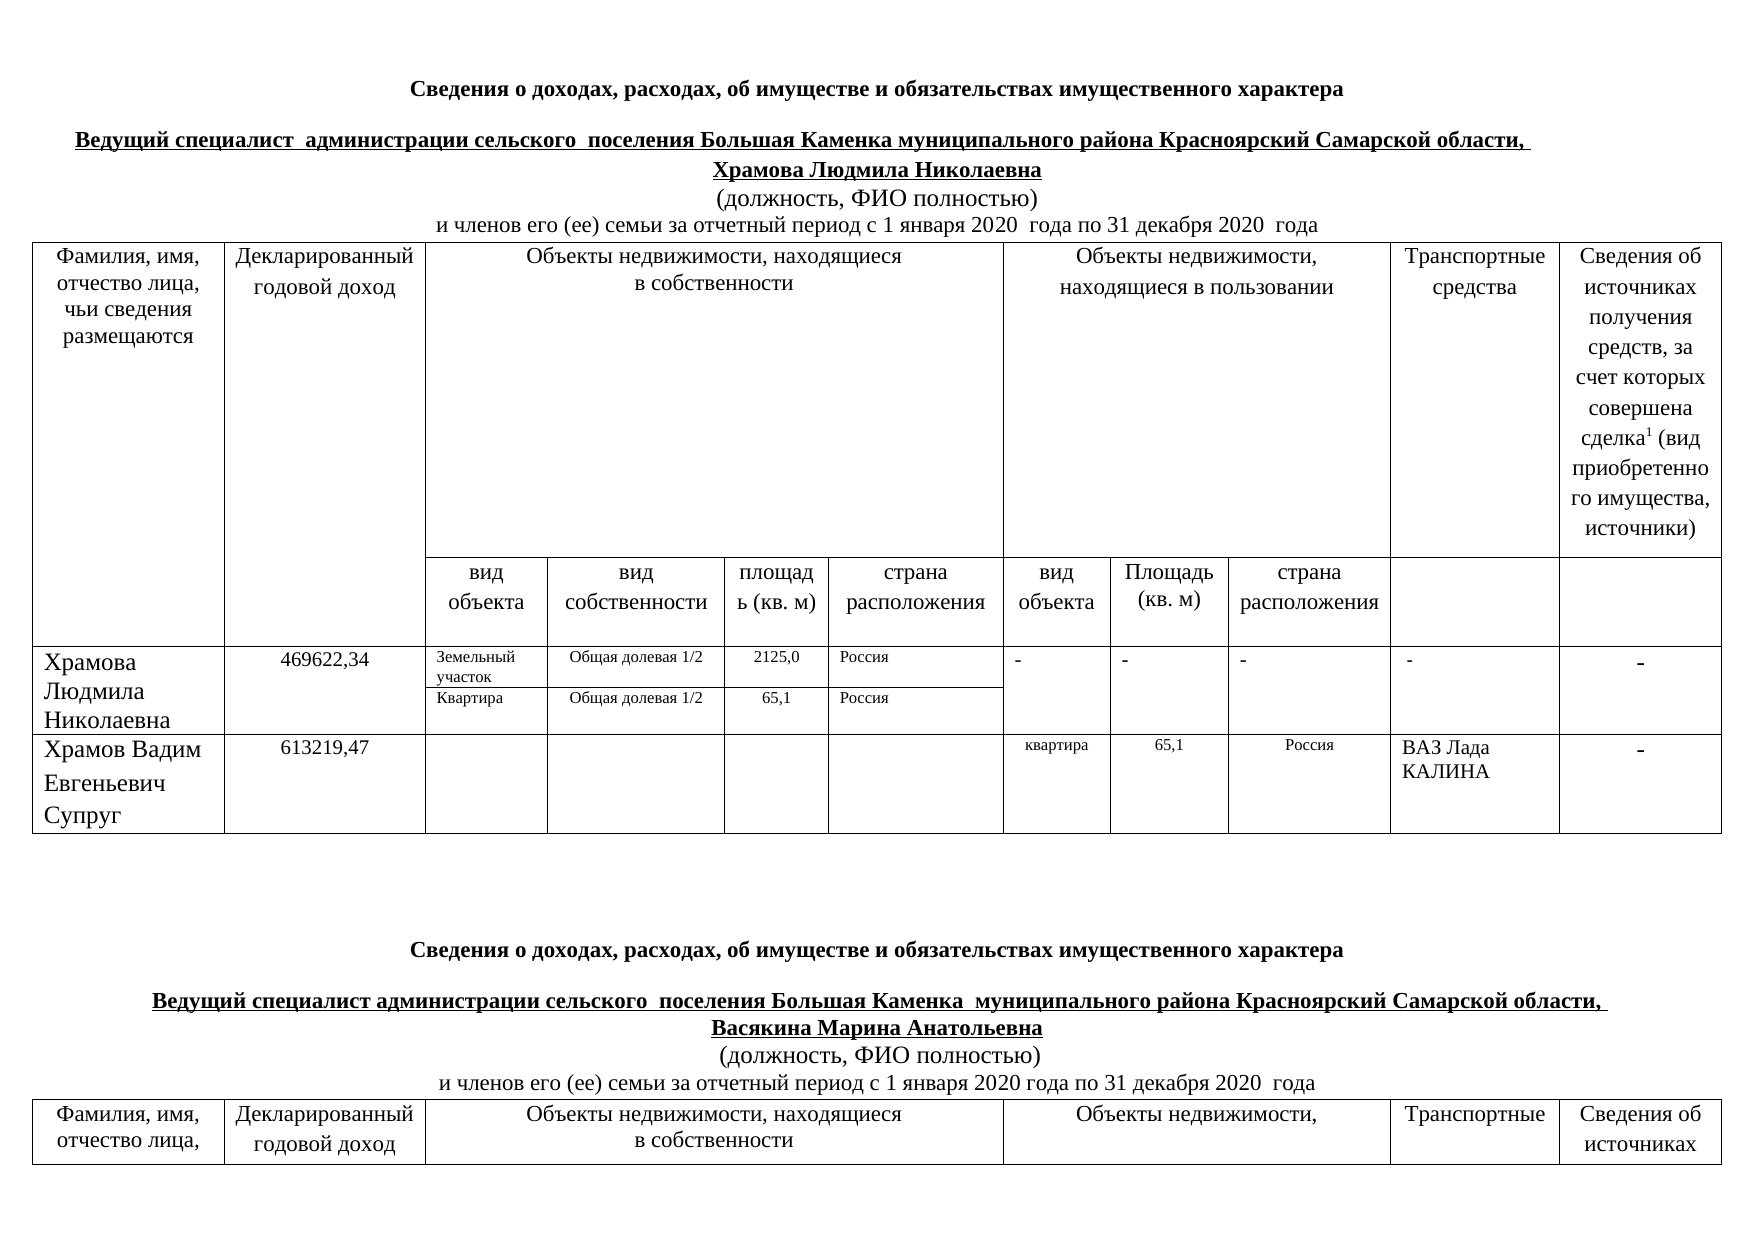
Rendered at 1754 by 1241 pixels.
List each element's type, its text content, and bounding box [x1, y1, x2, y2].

table_cell 65,1 [1111, 735, 1228, 833]
table_cell - [1111, 647, 1228, 733]
table_cell [829, 735, 1003, 833]
text и членов его (ее) семьи за отчетный период с 1 января 2020 года по 31 декабря 2020 года [75, 1069, 1679, 1095]
table_cell вид объекта [1004, 558, 1110, 646]
text Сведения о доходах, расходах, об имуществе и обязательствах имущественного характера [75, 75, 1679, 101]
table_cell вид объекта [426, 558, 547, 646]
table_cell Россия [829, 647, 1003, 687]
text (должность, ФИО полностью) [75, 1040, 1679, 1069]
table_cell [426, 735, 547, 833]
table_cell ВАЗ Лада КАЛИНА [1391, 735, 1559, 833]
table_cell [1391, 558, 1559, 646]
table_cell 613219,47 [225, 735, 425, 833]
table_cell Россия [829, 688, 1003, 733]
table_cell - [1560, 647, 1721, 733]
table_header Сведения об источниках получения средств, за счет которых совершена сделка1 (вид приобретенного имущества, источники) [1560, 243, 1721, 557]
text Ведущий специалист администрации сельского поселения Большая Каменка муниципального района Красноярский Самарской области, [75, 987, 1679, 1014]
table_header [225, 1100, 425, 1164]
text Васякина Марина Анатольевна [75, 1014, 1679, 1040]
table_cell [548, 735, 724, 833]
table_header Декларированный годовой доход [225, 243, 425, 646]
text Храмова Людмила Николаевна [75, 156, 1679, 183]
table_cell [1560, 558, 1721, 646]
text (должность, ФИО полностью) [75, 183, 1679, 211]
table_cell Общая долевая 1/2 [548, 647, 724, 687]
table_cell - [1229, 647, 1390, 733]
table_cell [725, 735, 828, 833]
text Сведения о доходах, расходах, об имуществе и обязательствах имущественного характера [75, 936, 1679, 963]
table_cell - [1391, 647, 1559, 733]
text и членов его (ее) семьи за отчетный период с 1 января 2020 года по 31 декабря 2020 года [75, 211, 1679, 238]
table_header Объекты недвижимости, находящиеся в собственности [426, 243, 1003, 557]
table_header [1391, 1100, 1559, 1164]
table_cell - [1560, 735, 1721, 833]
table_cell Храмова Людмила Николаевна [33, 647, 224, 733]
table_cell страна расположения [829, 558, 1003, 646]
table_cell 2125,0 [725, 647, 828, 687]
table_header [1004, 1100, 1390, 1164]
table_cell Земельный участок [426, 647, 547, 687]
table_cell Россия [1229, 735, 1390, 833]
table_cell 469622,34 [225, 647, 425, 733]
table_cell - [1004, 647, 1110, 733]
table_cell страна расположения [1229, 558, 1390, 646]
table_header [33, 1100, 224, 1164]
table_cell площадь (кв. м) [725, 558, 828, 646]
table_cell вид собственности [548, 558, 724, 646]
table_cell Храмов Вадим Евгеньевич Супруг [33, 735, 224, 833]
table_cell Квартира [426, 688, 547, 733]
table_cell квартира [1004, 735, 1110, 833]
table_header Транспортные средства [1391, 243, 1559, 557]
table_header Фамилия, имя, отчество лица, чьи сведения размещаются [33, 243, 224, 646]
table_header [426, 1100, 1003, 1164]
table_header Объекты недвижимости, находящиеся в пользовании [1004, 243, 1390, 557]
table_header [1560, 1100, 1721, 1164]
table_cell 65,1 [725, 688, 828, 733]
text Ведущий специалист администрации сельского поселения Большая Каменка муниципального района Красноярский Самарской области, [75, 126, 1679, 152]
table_cell Общая долевая 1/2 [548, 688, 724, 733]
table_cell Площадь (кв. м) [1111, 558, 1228, 646]
